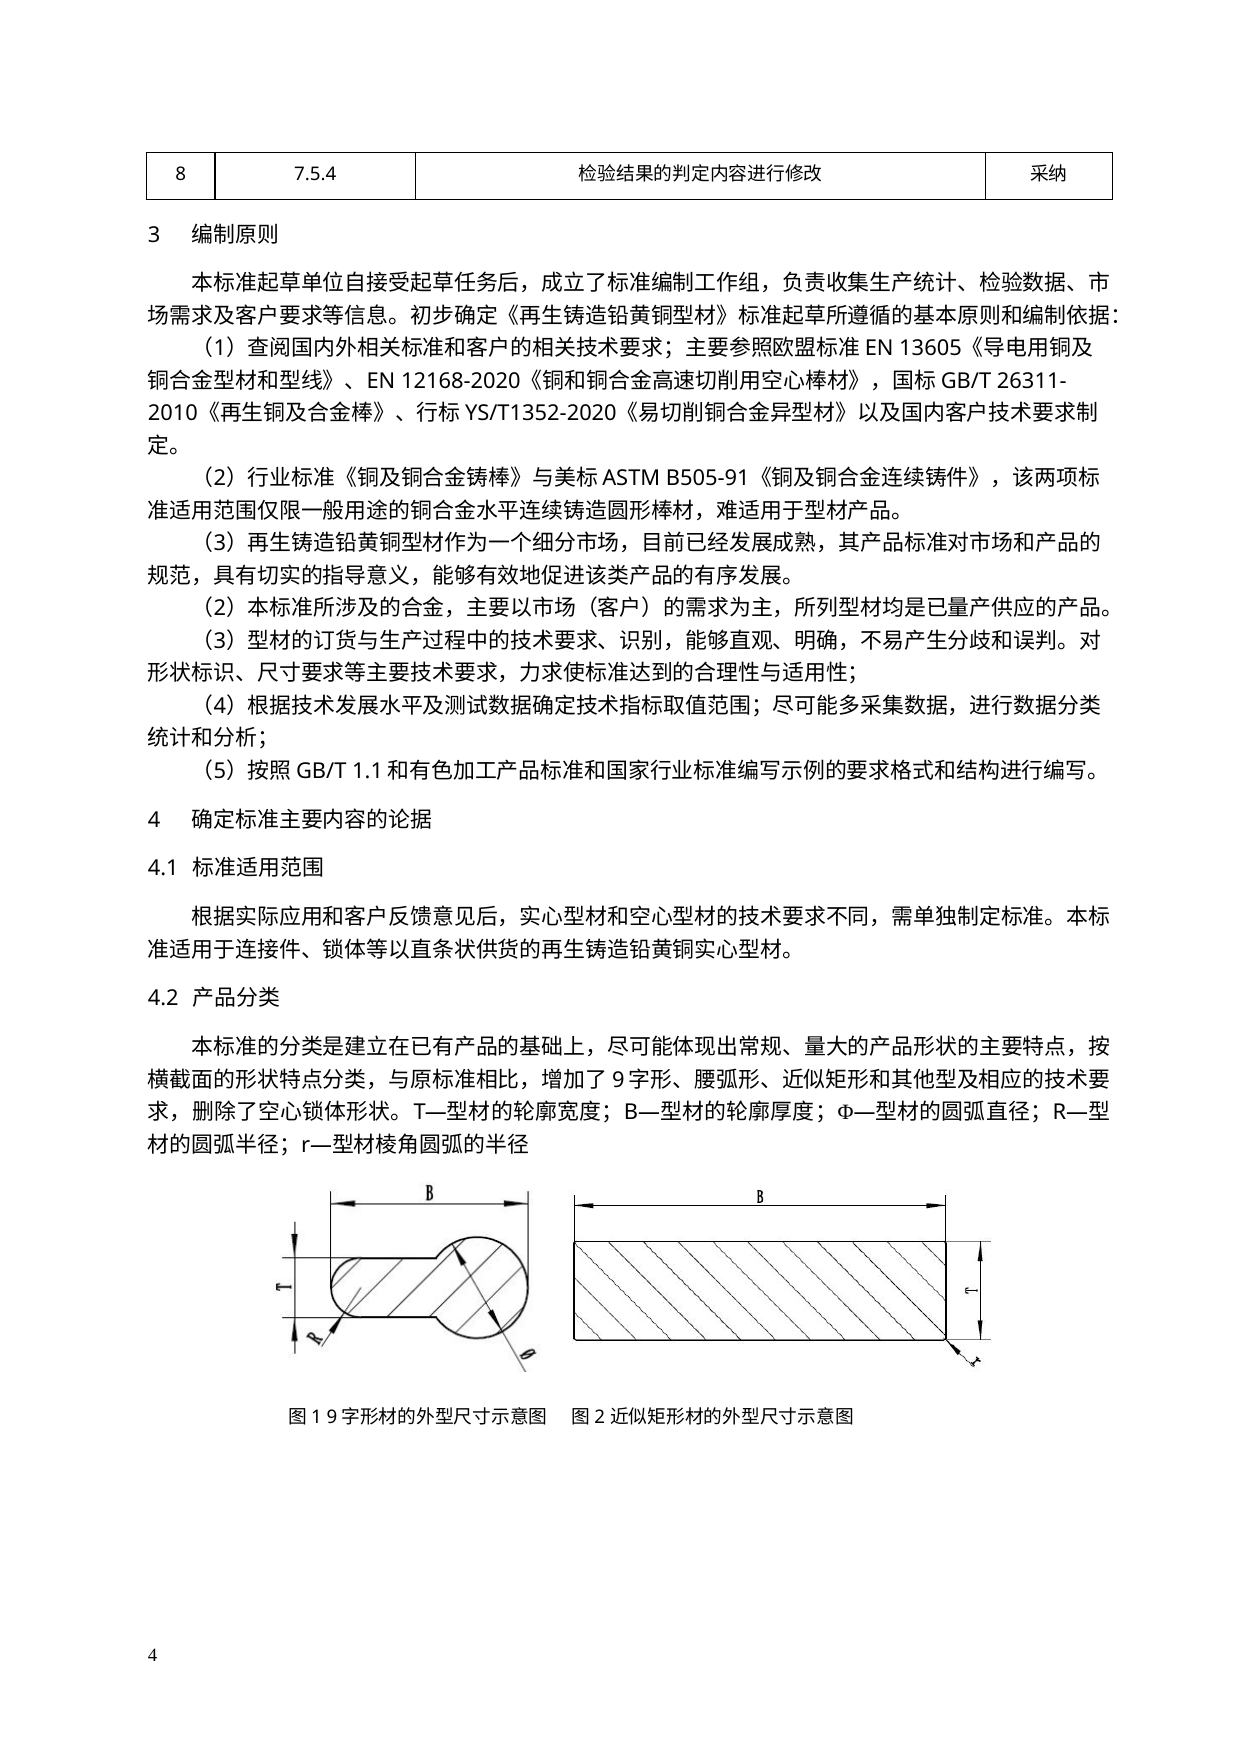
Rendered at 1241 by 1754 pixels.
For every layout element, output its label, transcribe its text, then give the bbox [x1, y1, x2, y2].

list 标准适用范围 [148, 850, 1110, 882]
table_cell 8 [147, 153, 214, 199]
text 根据实际应用和客户反馈意见后，实心型材和空心型材的技术要求不同，需单独制定标准。本标准适用于连接件、锁体等以直条状供货的再生铸造铅黄铜实心型材。 [148, 899, 1110, 964]
text （3）再生铸造铅黄铜型材作为一个细分市场，目前已经发展成熟，其产品标准对市场和产品的规范，具有切实的指导意义，能够有效地促进该类产品的有序发展。 [148, 525, 1110, 590]
text 图1 9字形材的外型尺寸示意图 图2 近似矩形材的外型尺寸示意图 [148, 1399, 1110, 1431]
list 编制原则 [148, 216, 1110, 249]
text 本标准起草单位自接受起草任务后，成立了标准编制工作组，负责收集生产统计、检验数据、市场需求及客户要求等信息。初步确定《再生铸造铅黄铜型材》标准起草所遵循的基本原则和编制依据： [148, 265, 1110, 330]
table_cell 7.5.4 [216, 153, 415, 199]
text （5）按照GB/T 1.1和有色加工产品标准和国家行业标准编写示例的要求格式和结构进行编写。 [148, 752, 1110, 785]
text （2）本标准所涉及的合金，主要以市场（客户）的需求为主，所列型材均是已量产供应的产品。 [148, 590, 1110, 622]
list 确定标准主要内容的论据 [148, 801, 1110, 834]
picture [272, 1173, 551, 1372]
text 本标准的分类是建立在已有产品的基础上，尽可能体现出常规、量大的产品形状的主要特点，按横截面的形状特点分类，与原标准相比，增加了9字形、腰弧形、近似矩形和其他型及相应的技术要求，删除了空心锁体形状。T—型材的轮廓宽度；B—型材的轮廓厚度；Φ—型材的圆弧直径；R—型材的圆弧半径；r—型材棱角圆弧的半径 [148, 1029, 1110, 1159]
text （3）型材的订货与生产过程中的技术要求、识别，能够直观、明确，不易产生分歧和误判。对形状标识、尺寸要求等主要技术要求，力求使标准达到的合理性与适用性； [148, 622, 1110, 687]
text （2）行业标准《铜及铜合金铸棒》与美标ASTM B505-91《铜及铜合金连续铸件》，该两项标准适用范围仅限一般用途的铜合金水平连续铸造圆形棒材，难适用于型材产品。 [148, 460, 1110, 525]
list 产品分类 [148, 980, 1110, 1012]
text （4）根据技术发展水平及测试数据确定技术指标取值范围；尽可能多采集数据，进行数据分类统计和分析； [148, 687, 1110, 752]
picture [561, 1182, 997, 1372]
text （1）查阅国内外相关标准和客户的相关技术要求；主要参照欧盟标准EN 13605《导电用铜及铜合金型材和型线》、EN 12168-2020《铜和铜合金高速切削用空心棒材》，国标GB/T 26311-2010《再生铜及合金棒》、行标YS/T1352-2020《易切削铜合金异型材》以及国内客户技术要求制定。 [148, 330, 1110, 460]
table_cell 检验结果的判定内容进行修改 [416, 153, 985, 199]
table_cell 采纳 [986, 153, 1112, 199]
